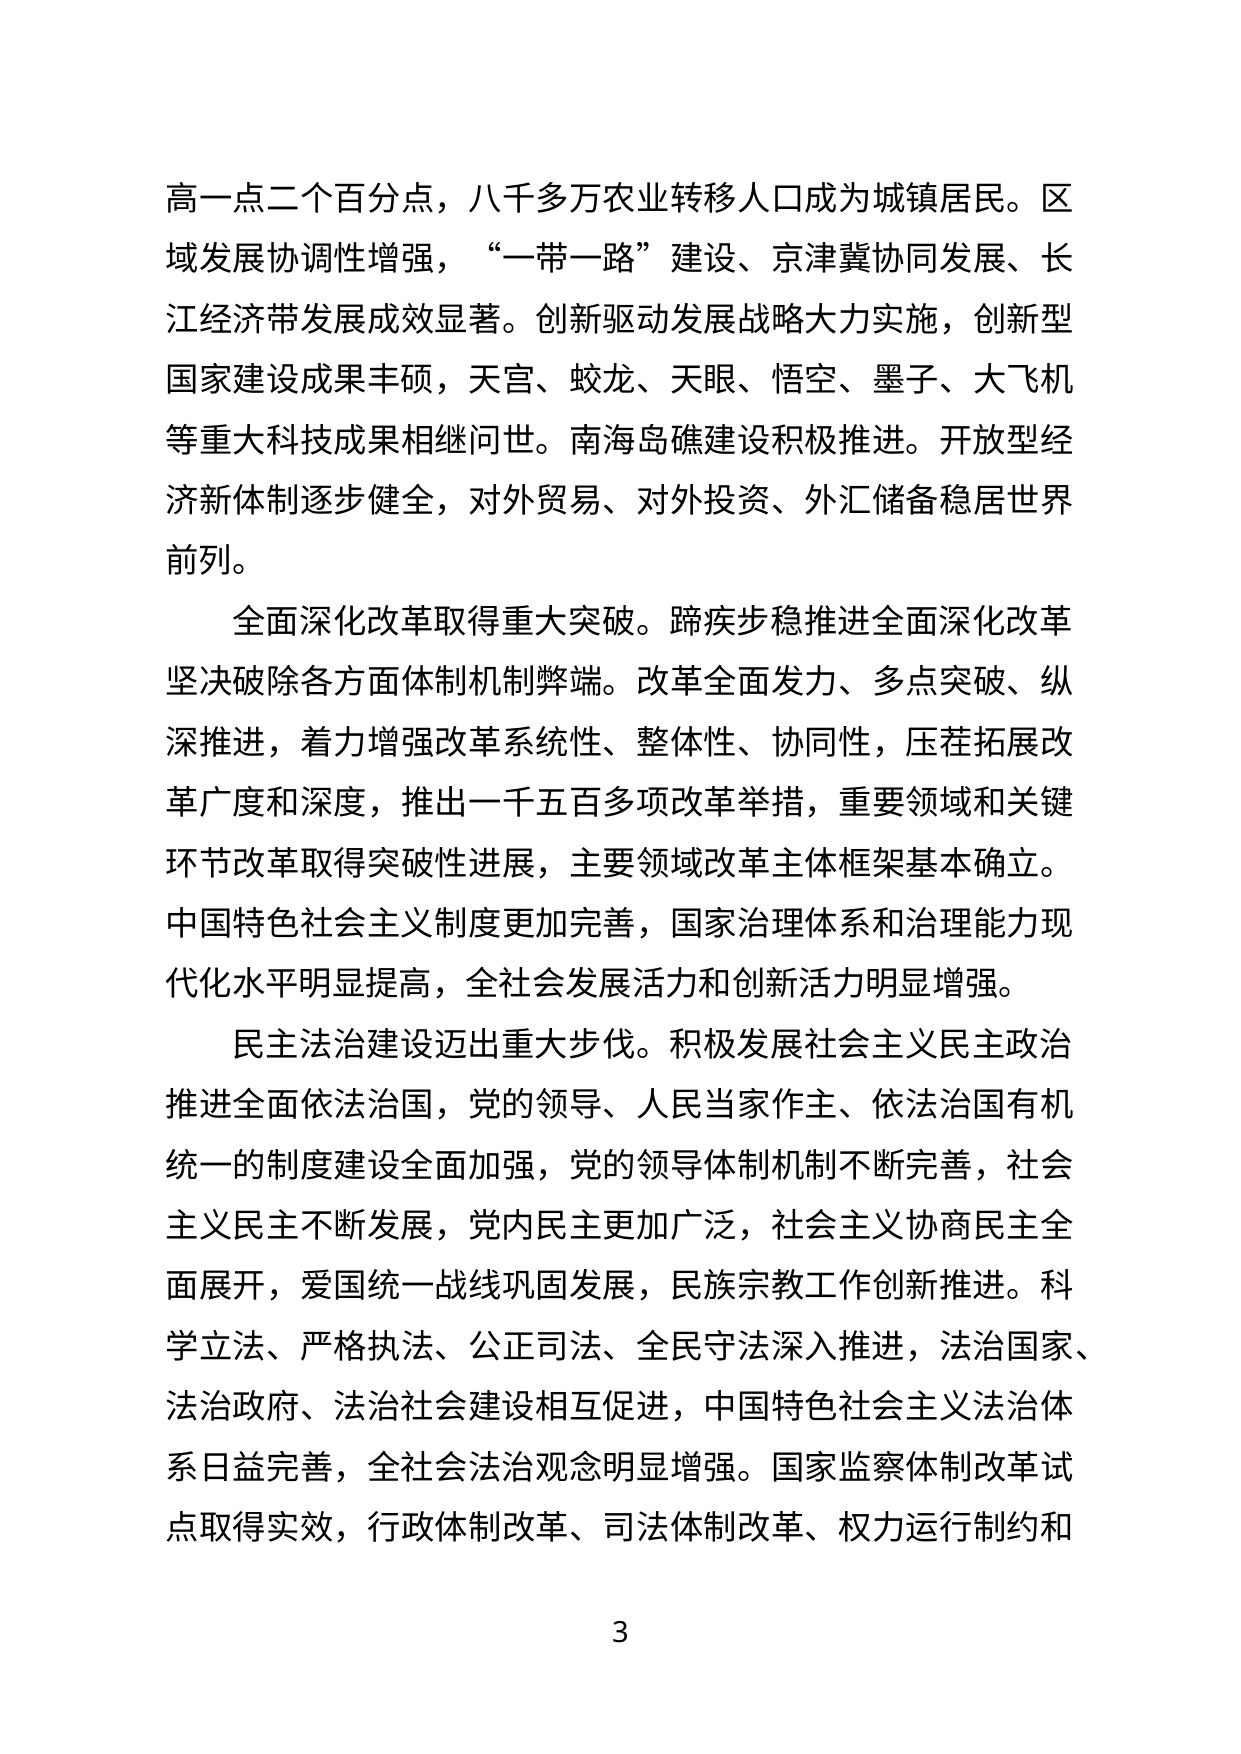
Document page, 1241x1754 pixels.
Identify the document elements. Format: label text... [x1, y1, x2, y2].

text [165, 1008, 1075, 1552]
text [165, 162, 1075, 585]
text 全面深化改革取得重大突破。蹄疾步稳推进全面深化改革，坚决破除各方面体制机制弊端。改革全面发力、多点突破、纵深推进，着力增强改革系统性、整体性、协同性，压茬拓展改革广度和深度，推出一千五百多项改革举措，重要领域和关键环节改革取得突破性进展，主要领域改革主体框架基本确立。中国特色社会主义制度更加完善，国家治理体系和治理能力现代化水平明显提高，全社会发展活力和创新活力明显增强。 [165, 585, 1075, 1008]
